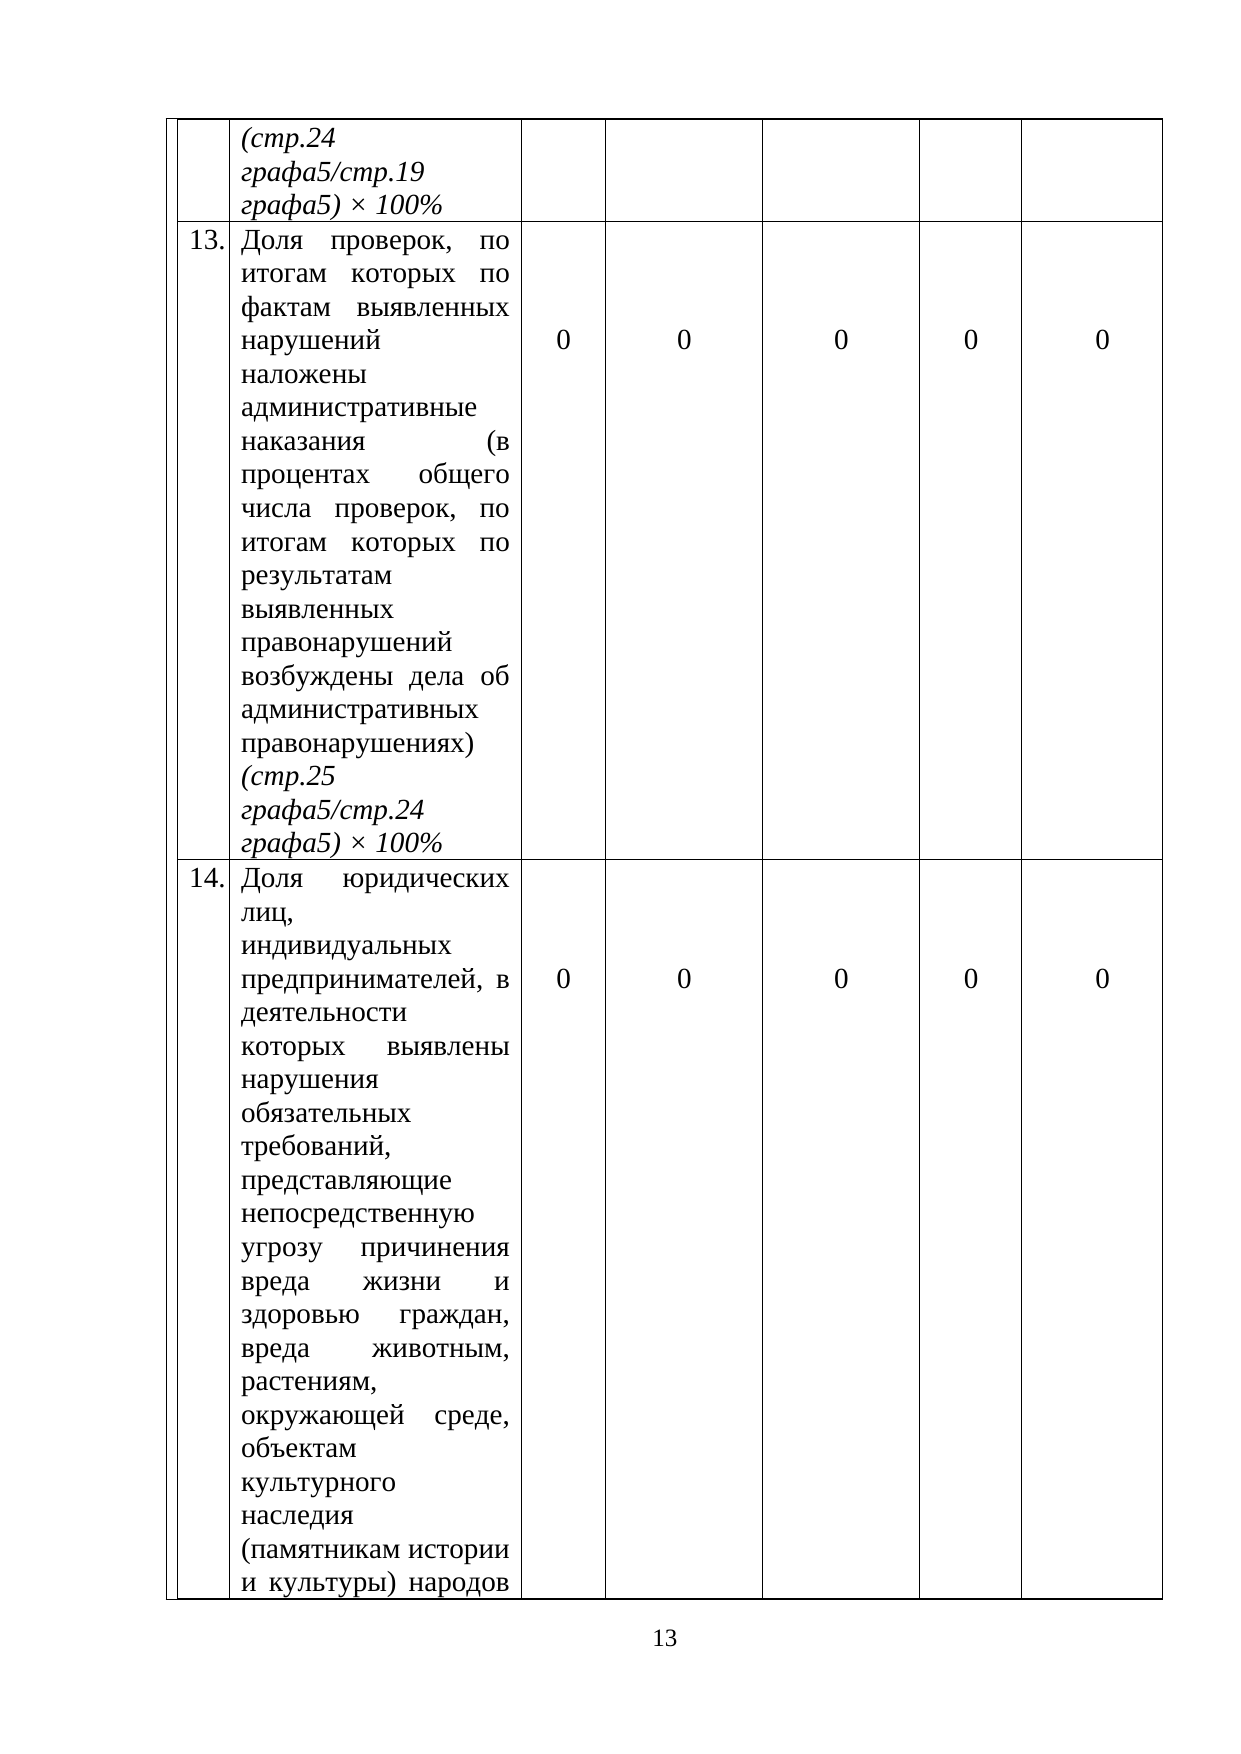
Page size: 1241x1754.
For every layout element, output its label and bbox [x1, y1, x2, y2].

table_header [920, 860, 1021, 1598]
table_header [763, 120, 919, 221]
table_header [230, 222, 521, 859]
table_header [606, 860, 762, 1598]
table_header [230, 860, 521, 1598]
table_header [920, 120, 1021, 221]
table_header [178, 222, 229, 859]
table_header [522, 120, 605, 221]
table_header [167, 119, 177, 1599]
table_header [606, 120, 762, 221]
table_header [763, 860, 919, 1598]
table_header [606, 222, 762, 859]
table_header [763, 222, 919, 859]
table_header [230, 120, 521, 221]
table_header [522, 860, 605, 1598]
table_header [522, 222, 605, 859]
table_header [920, 222, 1021, 859]
table_header [178, 860, 229, 1598]
table_header [178, 120, 229, 221]
table_header [1022, 222, 1162, 859]
table_header [1022, 860, 1162, 1598]
table_header [1022, 120, 1162, 221]
